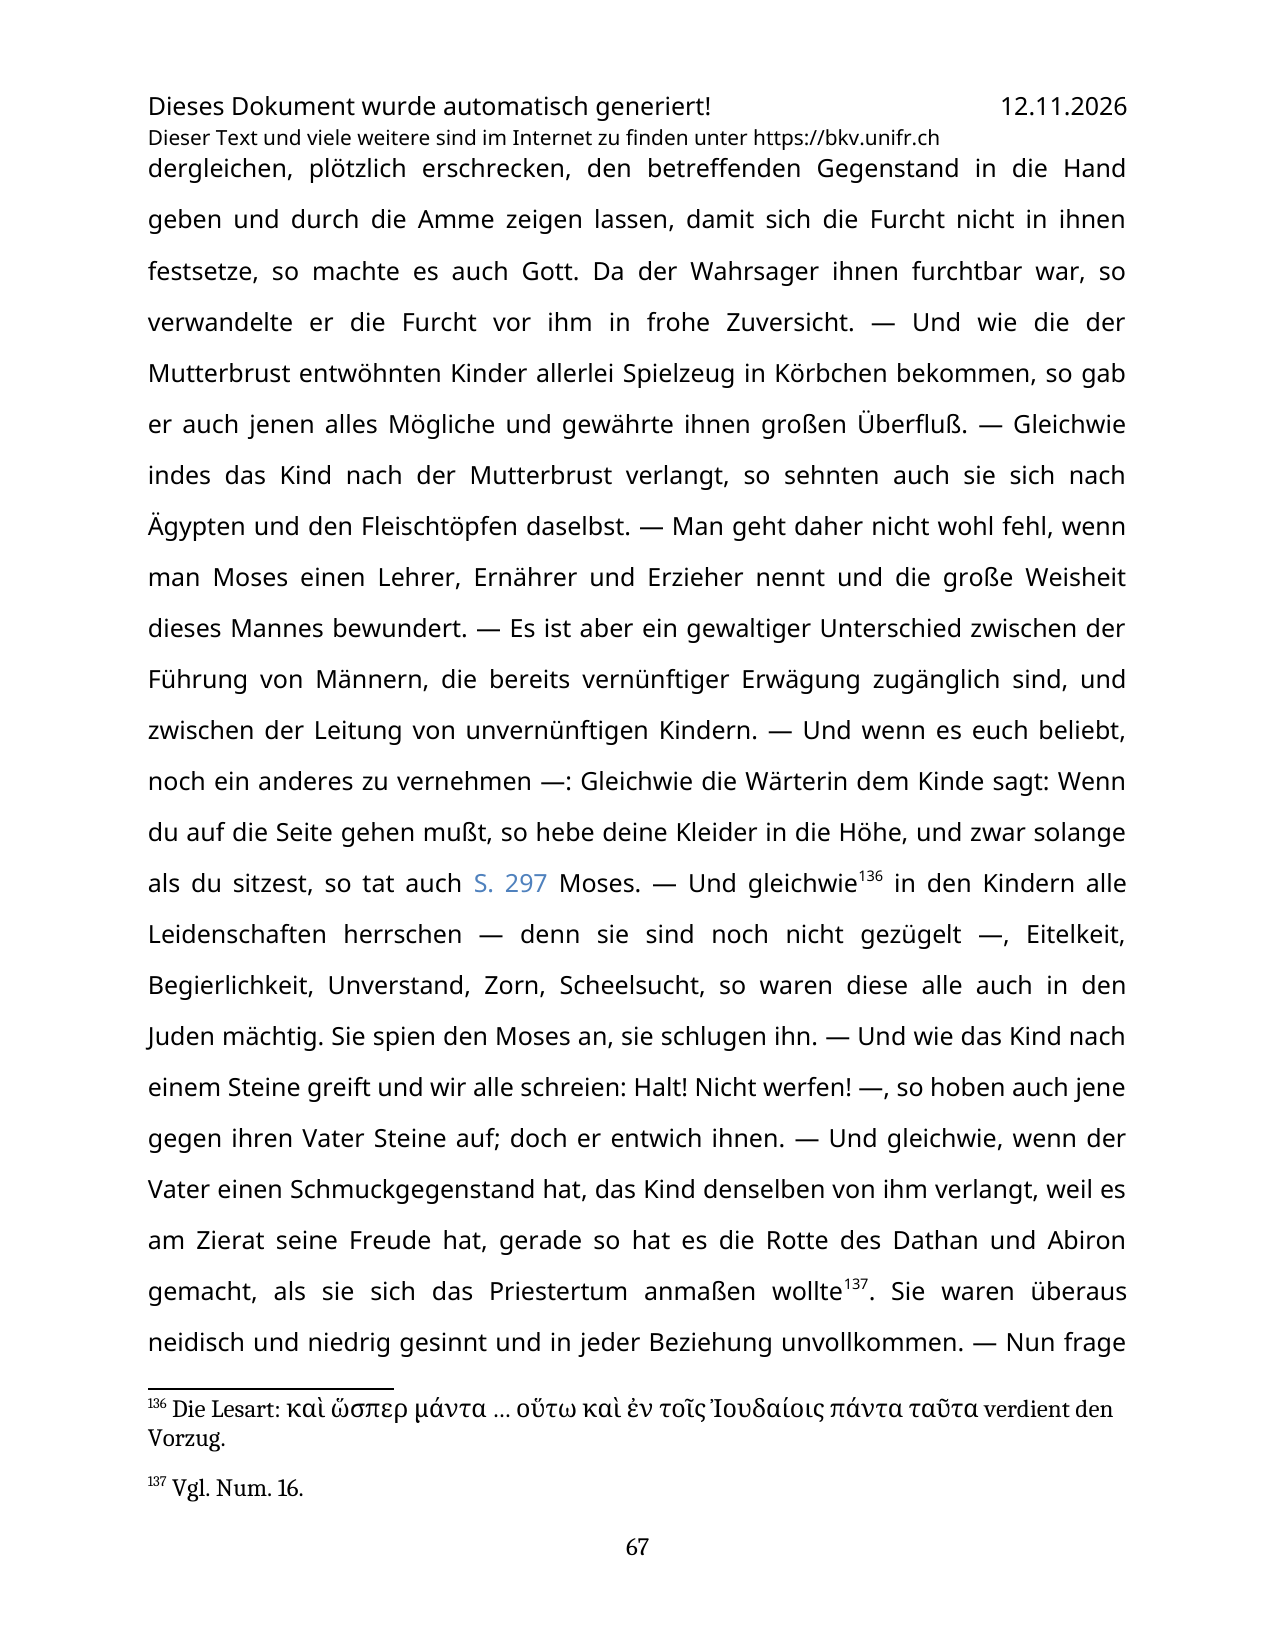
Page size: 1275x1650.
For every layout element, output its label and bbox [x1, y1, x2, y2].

text [148, 151, 1127, 1359]
